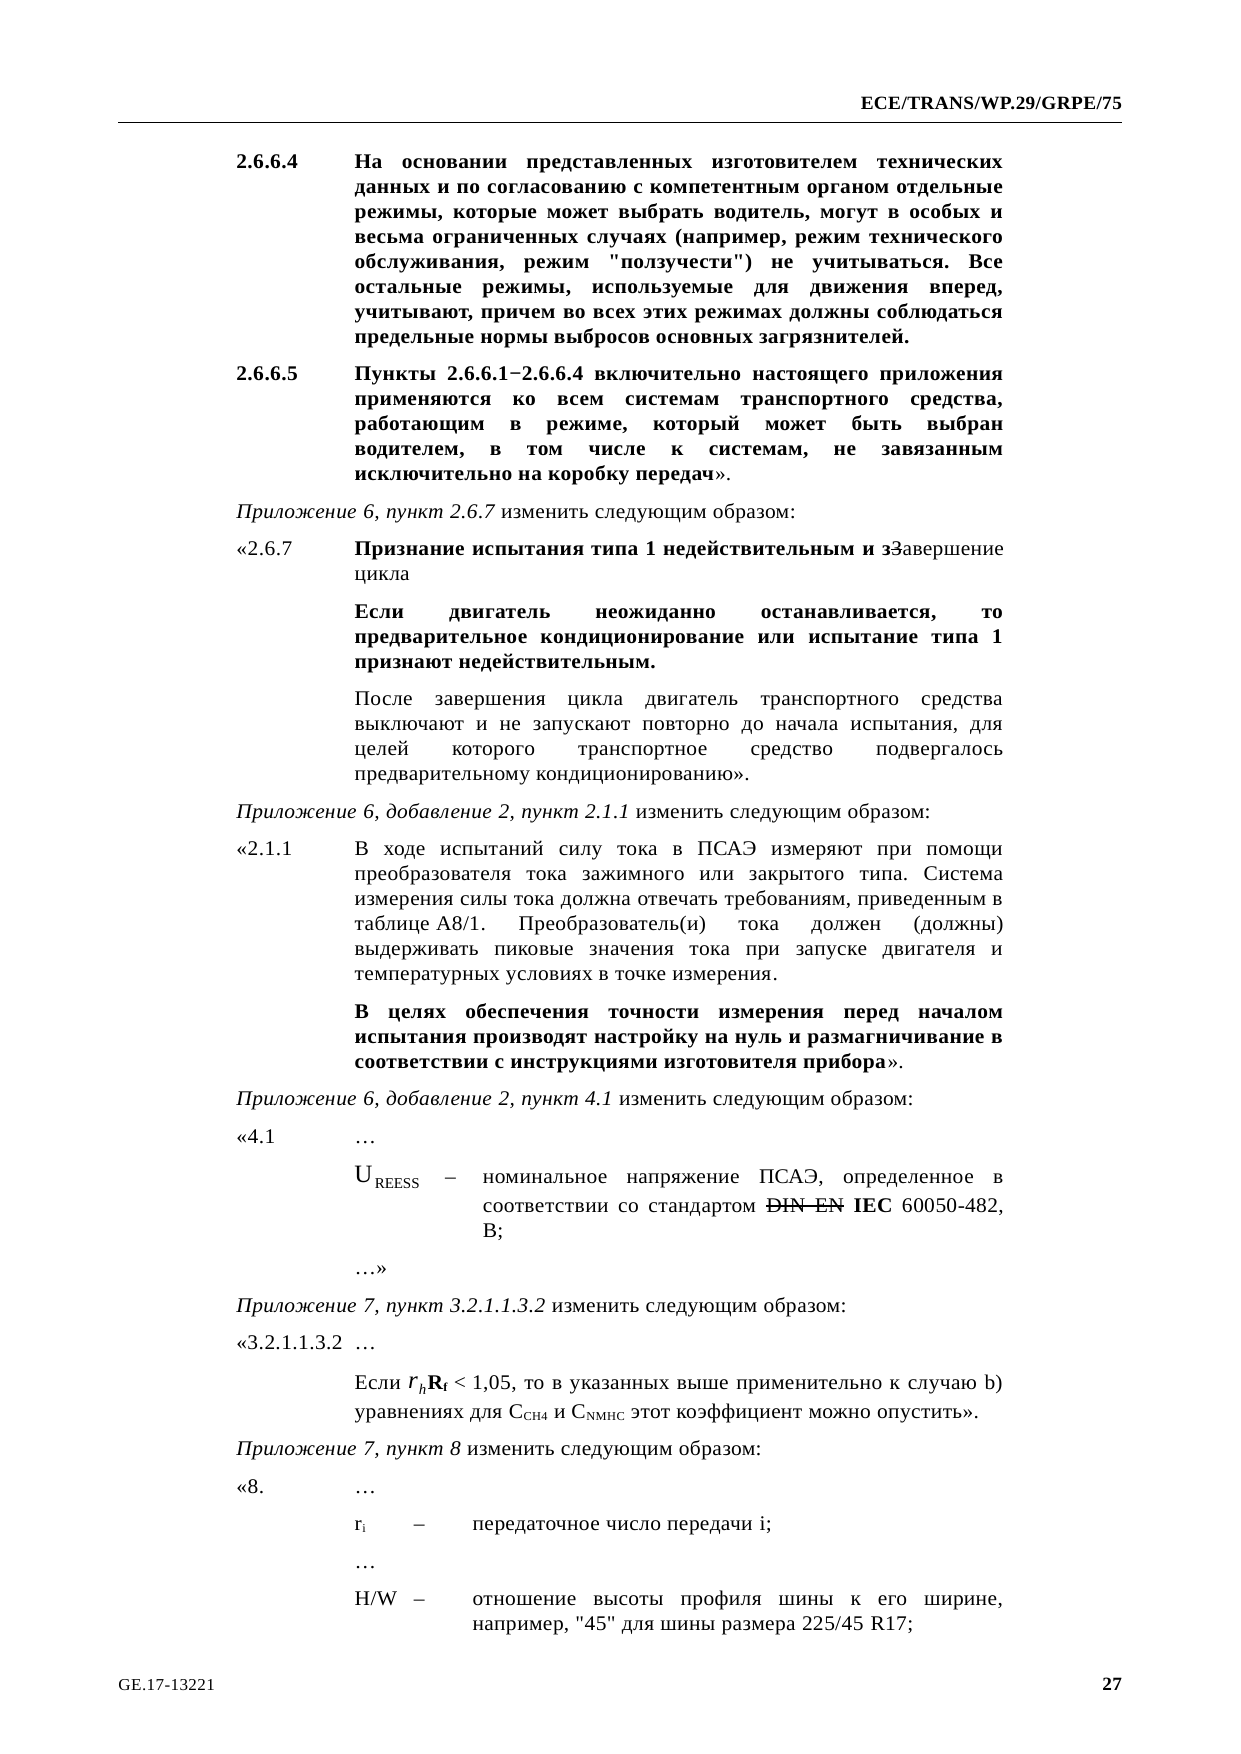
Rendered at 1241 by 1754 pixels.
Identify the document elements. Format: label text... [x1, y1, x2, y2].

text «2.6.7 Признание испытания типа 1 недействительным и зЗавершение цикла [236, 535, 1004, 585]
text Приложение 7, пункт 8 изменить следующим образом: [236, 1435, 1004, 1460]
text Если Rf < 1,05, то в указанных выше применительно к случаю b) уравнениях для CCH4 и CNMHC этот коэффициент можно опустить». [236, 1367, 1004, 1423]
text Приложение 6, добавление 2, пункт 2.1.1 изменить следующим образом: [236, 798, 1004, 823]
text 2.6.6.4 На основании представленных изготовителем технических данных и по согласованию с компетентным органом отдельные режимы, которые может выбрать водитель, могут в особых и весьма ограниченных случаях (например, режим технического обслуживания, режим "ползучести") не учитываться. Все остальные режимы, используемые для движения вперед, учитывают, причем во всех этих режимах должны соблюдаться предельные нормы выбросов основных загрязнителей. [236, 148, 1004, 348]
text После завершения цикла двигатель транспортного средства выключают и не запускают повторно до начала испытания, для целей которого транспортное средство подвергалось предварительному кондиционированию». [236, 685, 1004, 785]
text …» [236, 1254, 1004, 1279]
text 2.6.6.5 Пункты 2.6.6.1−2.6.6.4 включительно настоящего приложения применяются ко всем системам транспортного средства, работающим в режиме, который может быть выбран водителем, в том числе к системам, не завязанным исключительно на коробку передач». [236, 360, 1004, 485]
text «3.2.1.1.3.2 … [236, 1329, 1004, 1354]
text – номинальное напряжение ПСАЭ, определенное в соответствии со стандартом DIN EN IEC 60050-482, В; [354, 1160, 1004, 1242]
text Приложение 6, пункт 2.6.7 изменить следующим образом: [236, 498, 1004, 523]
text Приложение 7, пункт 3.2.1.1.3.2 изменить следующим образом: [236, 1292, 1004, 1317]
text «4.1 … [236, 1123, 1004, 1148]
text «2.1.1 В ходе испытаний силу тока в ПСАЭ измеряют при помощи преобразователя тока зажимного или закрытого типа. Система измерения силы тока должна отвечать требованиям, приведенным в таблице A8/1. Преобразователь(и) тока должен (должны) выдерживать пиковые значения тока при запуске двигателя и температурных условиях в точке измерения. [236, 835, 1004, 985]
text Приложение 6, добавление 2, пункт 4.1 изменить следующим образом: [236, 1085, 1004, 1110]
text В целях обеспечения точности измерения перед началом испытания производят настройку на нуль и размагничивание в соответствии с инструкциями изготовителя прибора». [236, 998, 1004, 1073]
text … [236, 1548, 1004, 1573]
text Если двигатель неожиданно останавливается, то предварительное кондиционирование или испытание типа 1 признают недействительным. [236, 598, 1004, 673]
text «8. … [236, 1473, 1004, 1498]
text ri – передаточное число передачи i; [236, 1510, 1004, 1535]
text H/W – отношение высоты профиля шины к его ширине, например, "45" для шины размера 225/45 R17; [236, 1585, 1004, 1635]
